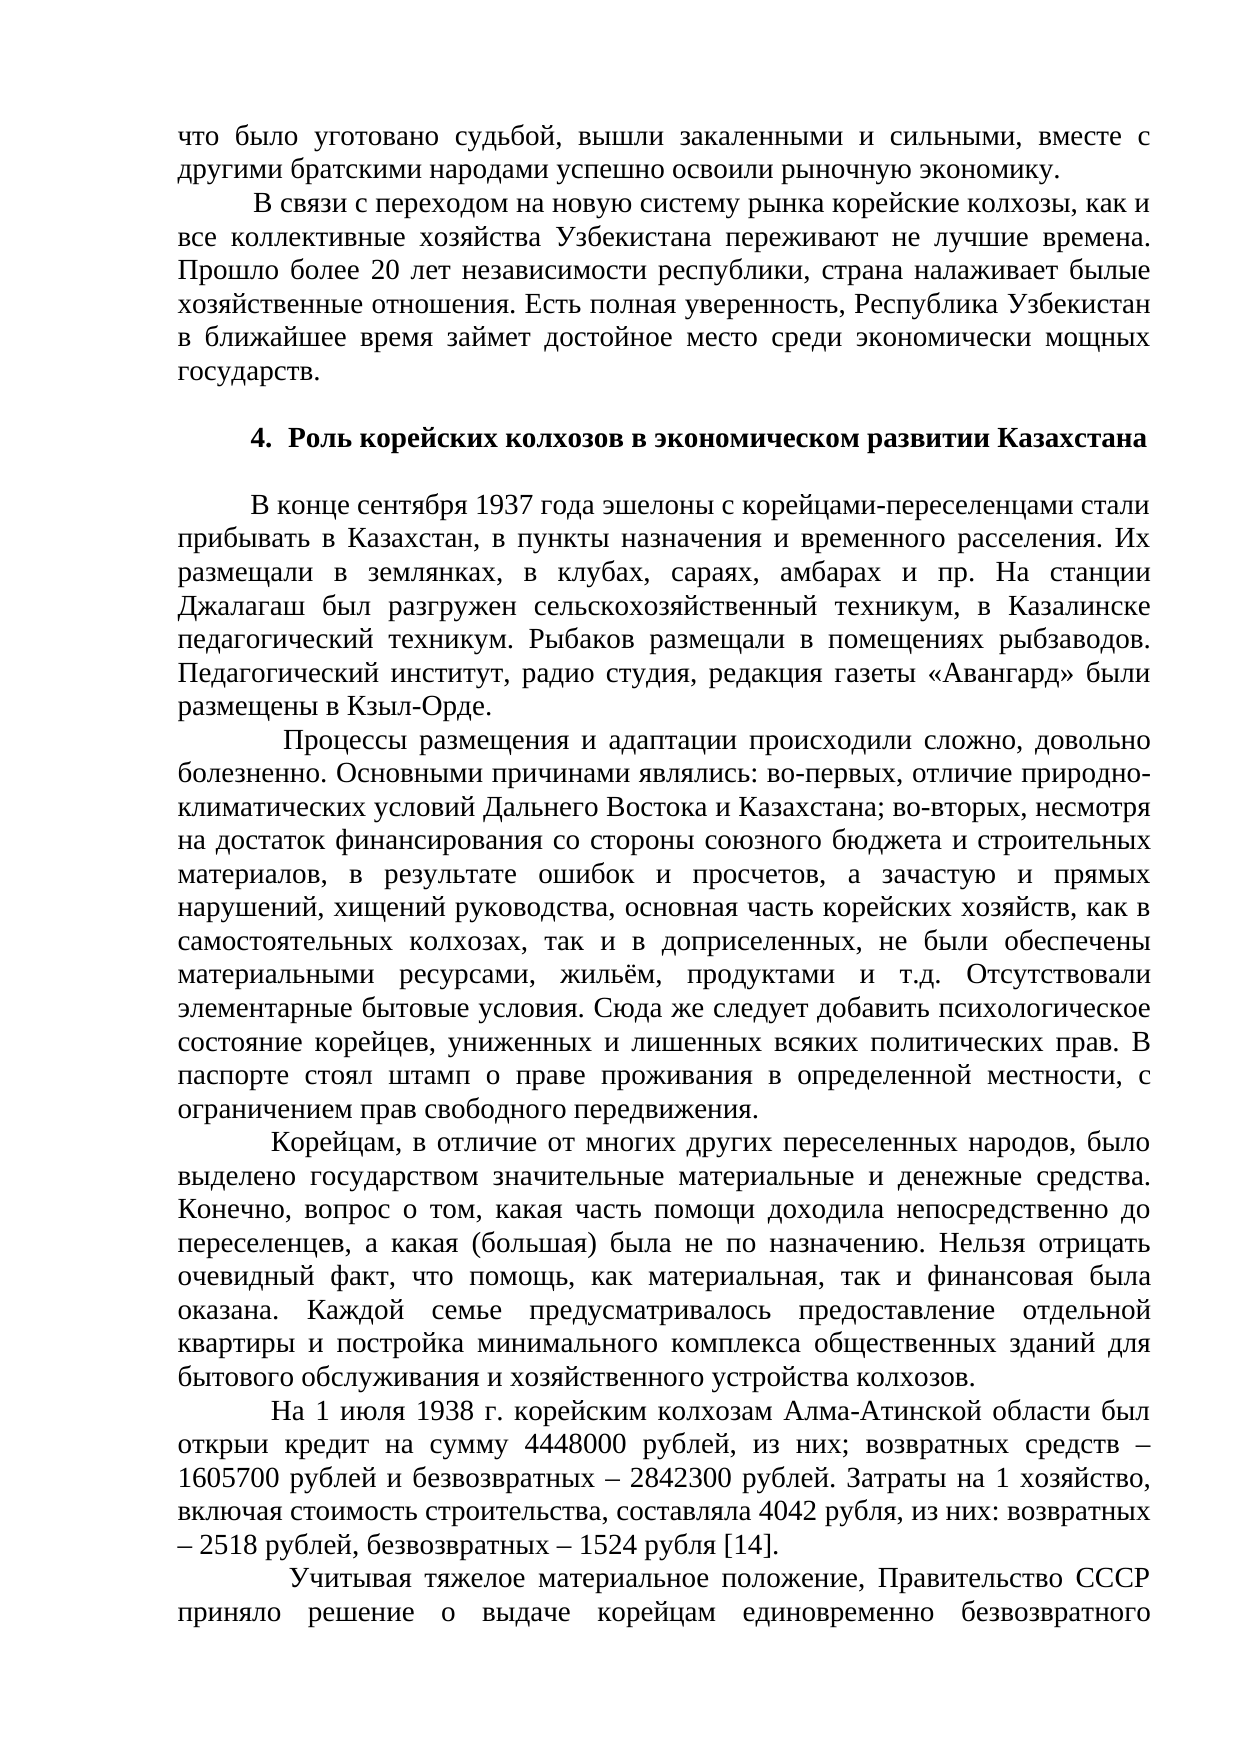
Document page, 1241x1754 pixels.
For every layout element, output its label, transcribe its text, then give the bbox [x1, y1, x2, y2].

text прибывать в Казахстан, в пункты назначения и временного расселения. Их размещали в землянках, в клубах, сараях, амбарах и пр. На станции Джалагаш был разгружен сельскохозяйственный техникум, в Казалинске педагогический техникум. Рыбаков размещали в помещениях рыбзаводов. Педагогический институт, радио студия, редакция газеты «Авангард» были размещены в Кзыл-Орде. [177, 521, 1152, 722]
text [177, 118, 1152, 185]
text В конце сентября 1937 года эшелоны с корейцами-переселенцами стали [177, 487, 1152, 521]
text Корейцам, в отличие от многих других переселенных народов, было выделено государством значительные материальные и денежные средства. Конечно, вопрос о том, какая часть помощи доходила непосредственно до переселенцев, а какая (большая) была не по назначению. Нельзя отрицать очевидный факт, что помощь, как материальная, так и финансовая была оказана. Каждой семье предусматривалось предоставление отдельной квартиры и постройка минимального комплекса общественных зданий для бытового обслуживания и хозяйственного устройства колхозов. [177, 1124, 1152, 1393]
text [177, 1560, 1152, 1627]
text На 1 июля 1938 г. корейским колхозам Алма-Атинской области был открыи кредит на сумму 4448000 рублей, из них; возвратных средств – 1605700 рублей и безвозвратных – 2842300 рублей. Затраты на 1 хозяйство, включая стоимость строительства, составляла 4042 рубля, из них: возвратных – 2518 рублей, безвозвратных – 1524 рубля [14]. [177, 1393, 1152, 1560]
text Процессы размещения и адаптации происходили сложно, довольно болезненно. Основными причинами являлись: во-первых, отличие природно-климатических условий Дальнего Востока и Казахстана; во-вторых, несмотря на достаток финансирования со стороны союзного бюджета и строительных материалов, в результате ошибок и просчетов, а зачастую и прямых нарушений, хищений руководства, основная часть корейских хозяйств, как в самостоятельных колхозах, так и в доприселенных, не были обеспечены материальными ресурсами, жильём, продуктами и т.д. Отсутствовали элементарные бытовые условия. Сюда же следует добавить психологическое состояние корейцев, униженных и лишенных всяких политических прав. В паспорте стоял штамп о праве проживания в определенной местности, с ограничением прав свободного передвижения. [177, 722, 1152, 1124]
list Роль корейских колхозов в экономическом развитии Казахстана [250, 420, 1152, 453]
text В связи с переходом на новую систему рынка корейские колхозы, как и все коллективные хозяйства Узбекистана переживают не лучшие времена. Прошло более 20 лет независимости республики, страна налаживает былые хозяйственные отношения. Есть полная уверенность, Республика Узбекистан в ближайшее время займет достойное место среди экономически мощных государств. [177, 185, 1152, 386]
